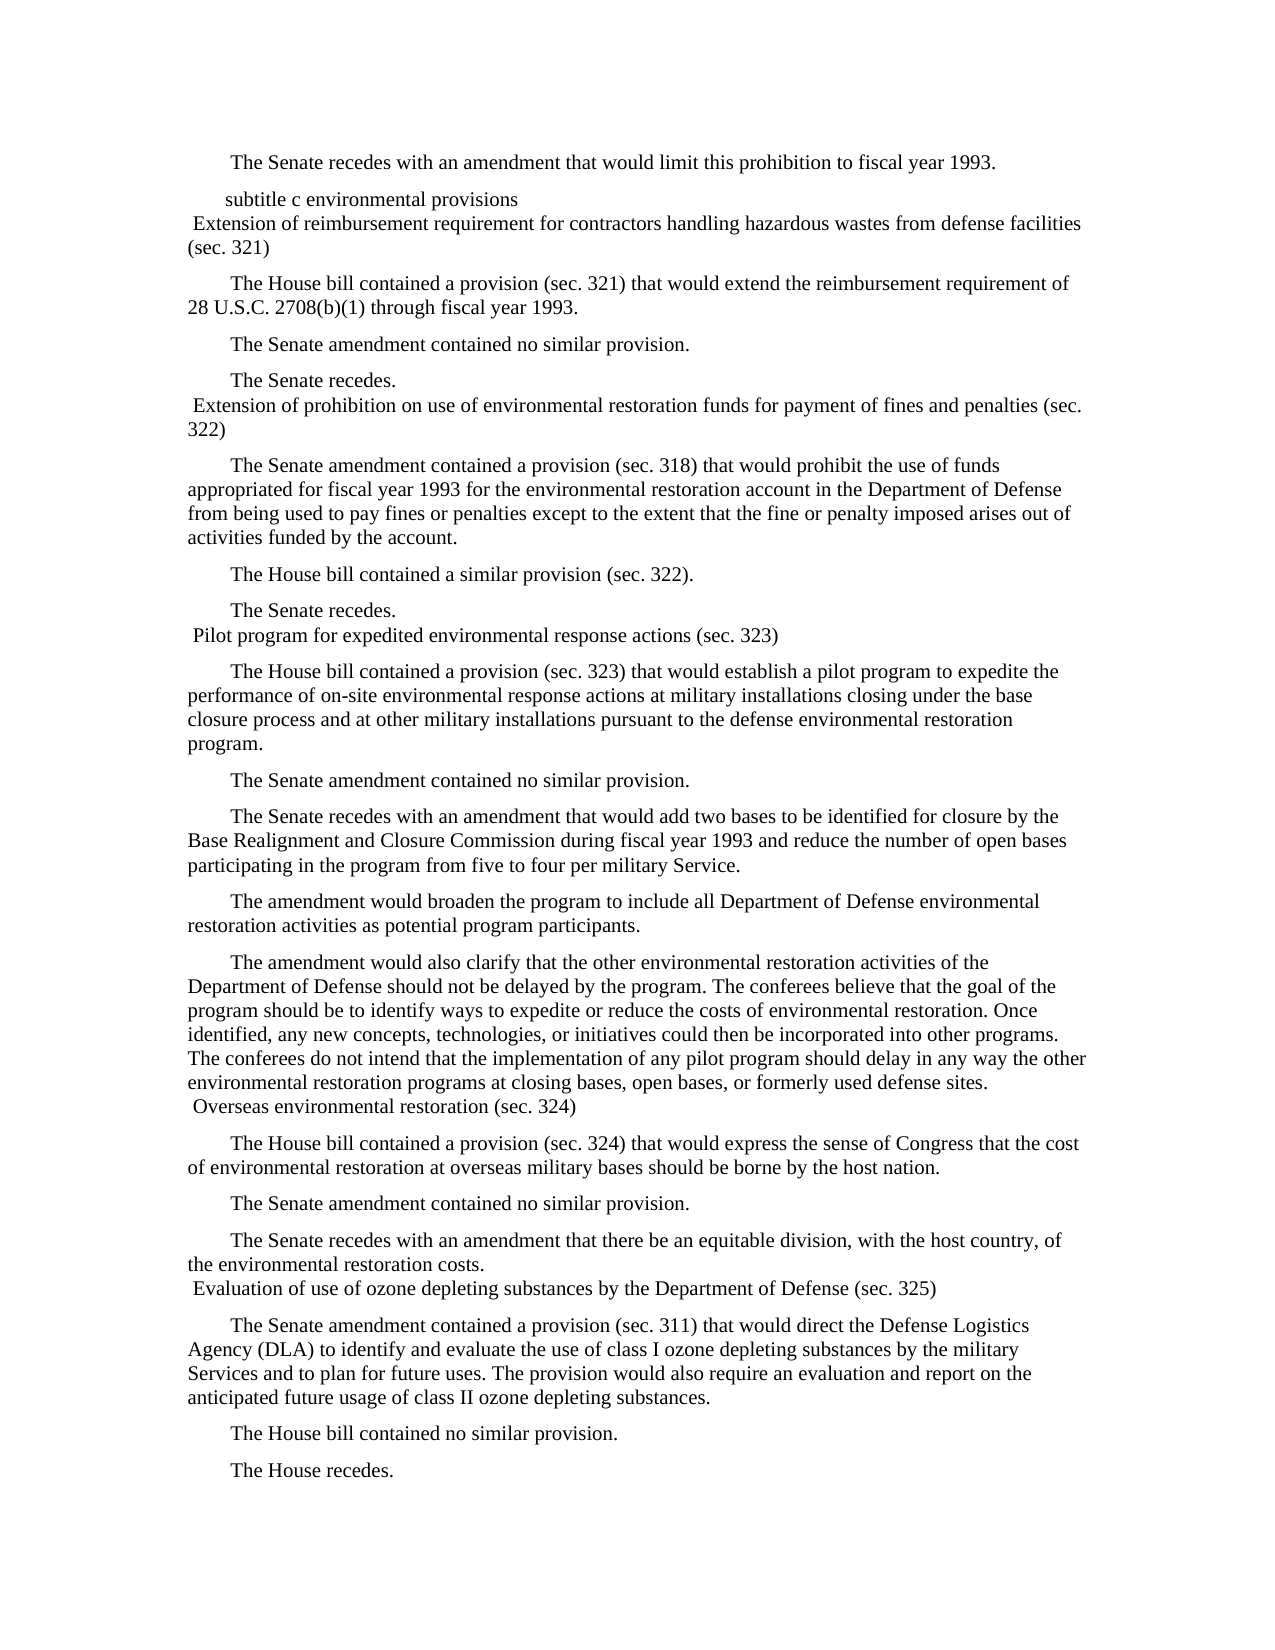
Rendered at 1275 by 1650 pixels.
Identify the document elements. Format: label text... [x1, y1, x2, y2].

text Overseas environmental restoration (sec. 324) [187, 1094, 1087, 1118]
text The amendment would also clarify that the other environmental restoration activities of the Department of Defense should not be delayed by the program. The conferees believe that the goal of the program should be to identify ways to expedite or reduce the costs of environmental restoration. Once identified, any new concepts, technologies, or initiatives could then be incorporated into other programs. The conferees do not intend that the implementation of any pilot program should delay in any way the other environmental restoration programs at closing bases, open bases, or formerly used defense sites. [187, 950, 1087, 1094]
text The Senate amendment contained a provision (sec. 311) that would direct the Defense Logistics Agency (DLA) to identify and evaluate the use of class I ozone depleting substances by the military Services and to plan for future uses. The provision would also require an evaluation and report on the anticipated future usage of class II ozone depleting substances. [187, 1312, 1087, 1409]
text The House bill contained no similar provision. [187, 1421, 1087, 1445]
text The Senate amendment contained no similar provision. [187, 768, 1087, 792]
text The House bill contained a provision (sec. 324) that would express the sense of Congress that the cost of environmental restoration at overseas military bases should be borne by the host nation. [187, 1131, 1087, 1179]
text The Senate recedes with an amendment that there be an equitable division, with the host country, of the environmental restoration costs. [187, 1228, 1087, 1276]
text The House bill contained a provision (sec. 323) that would establish a pilot program to expedite the performance of on-site environmental response actions at military installations closing under the base closure process and at other military installations pursuant to the defense environmental restoration program. [187, 659, 1087, 755]
text subtitle c environmental provisions [187, 187, 1087, 211]
text The House bill contained a provision (sec. 321) that would extend the reimbursement requirement of 28 U.S.C. 2708(b)(1) through fiscal year 1993. [187, 271, 1087, 319]
text Extension of prohibition on use of environmental restoration funds for payment of fines and penalties (sec. 322) [187, 392, 1087, 441]
text The Senate amendment contained no similar provision. [187, 1191, 1087, 1215]
text The Senate amendment contained a provision (sec. 318) that would prohibit the use of funds appropriated for fiscal year 1993 for the environmental restoration account in the Department of Defense from being used to pay fines or penalties except to the extent that the fine or penalty imposed arises out of activities funded by the account. [187, 453, 1087, 549]
text Evaluation of use of ozone depleting substances by the Department of Defense (sec. 325) [187, 1276, 1087, 1300]
text Extension of reimbursement requirement for contractors handling hazardous wastes from defense facilities (sec. 321) [187, 211, 1087, 259]
text The Senate amendment contained no similar provision. [187, 332, 1087, 356]
text Pilot program for expedited environmental response actions (sec. 323) [187, 622, 1087, 647]
text The House bill contained a similar provision (sec. 322). [187, 562, 1087, 586]
text The Senate recedes. [187, 598, 1087, 622]
text The Senate recedes with an amendment that would add two bases to be identified for closure by the Base Realignment and Closure Commission during fiscal year 1993 and reduce the number of open bases participating in the program from five to four per military Service. [187, 804, 1087, 877]
text The Senate recedes. [187, 368, 1087, 392]
text The House recedes. [187, 1458, 1087, 1482]
text The amendment would broaden the program to include all Department of Defense environmental restoration activities as potential program participants. [187, 889, 1087, 937]
text The Senate recedes with an amendment that would limit this prohibition to fiscal year 1993. [187, 150, 1087, 174]
